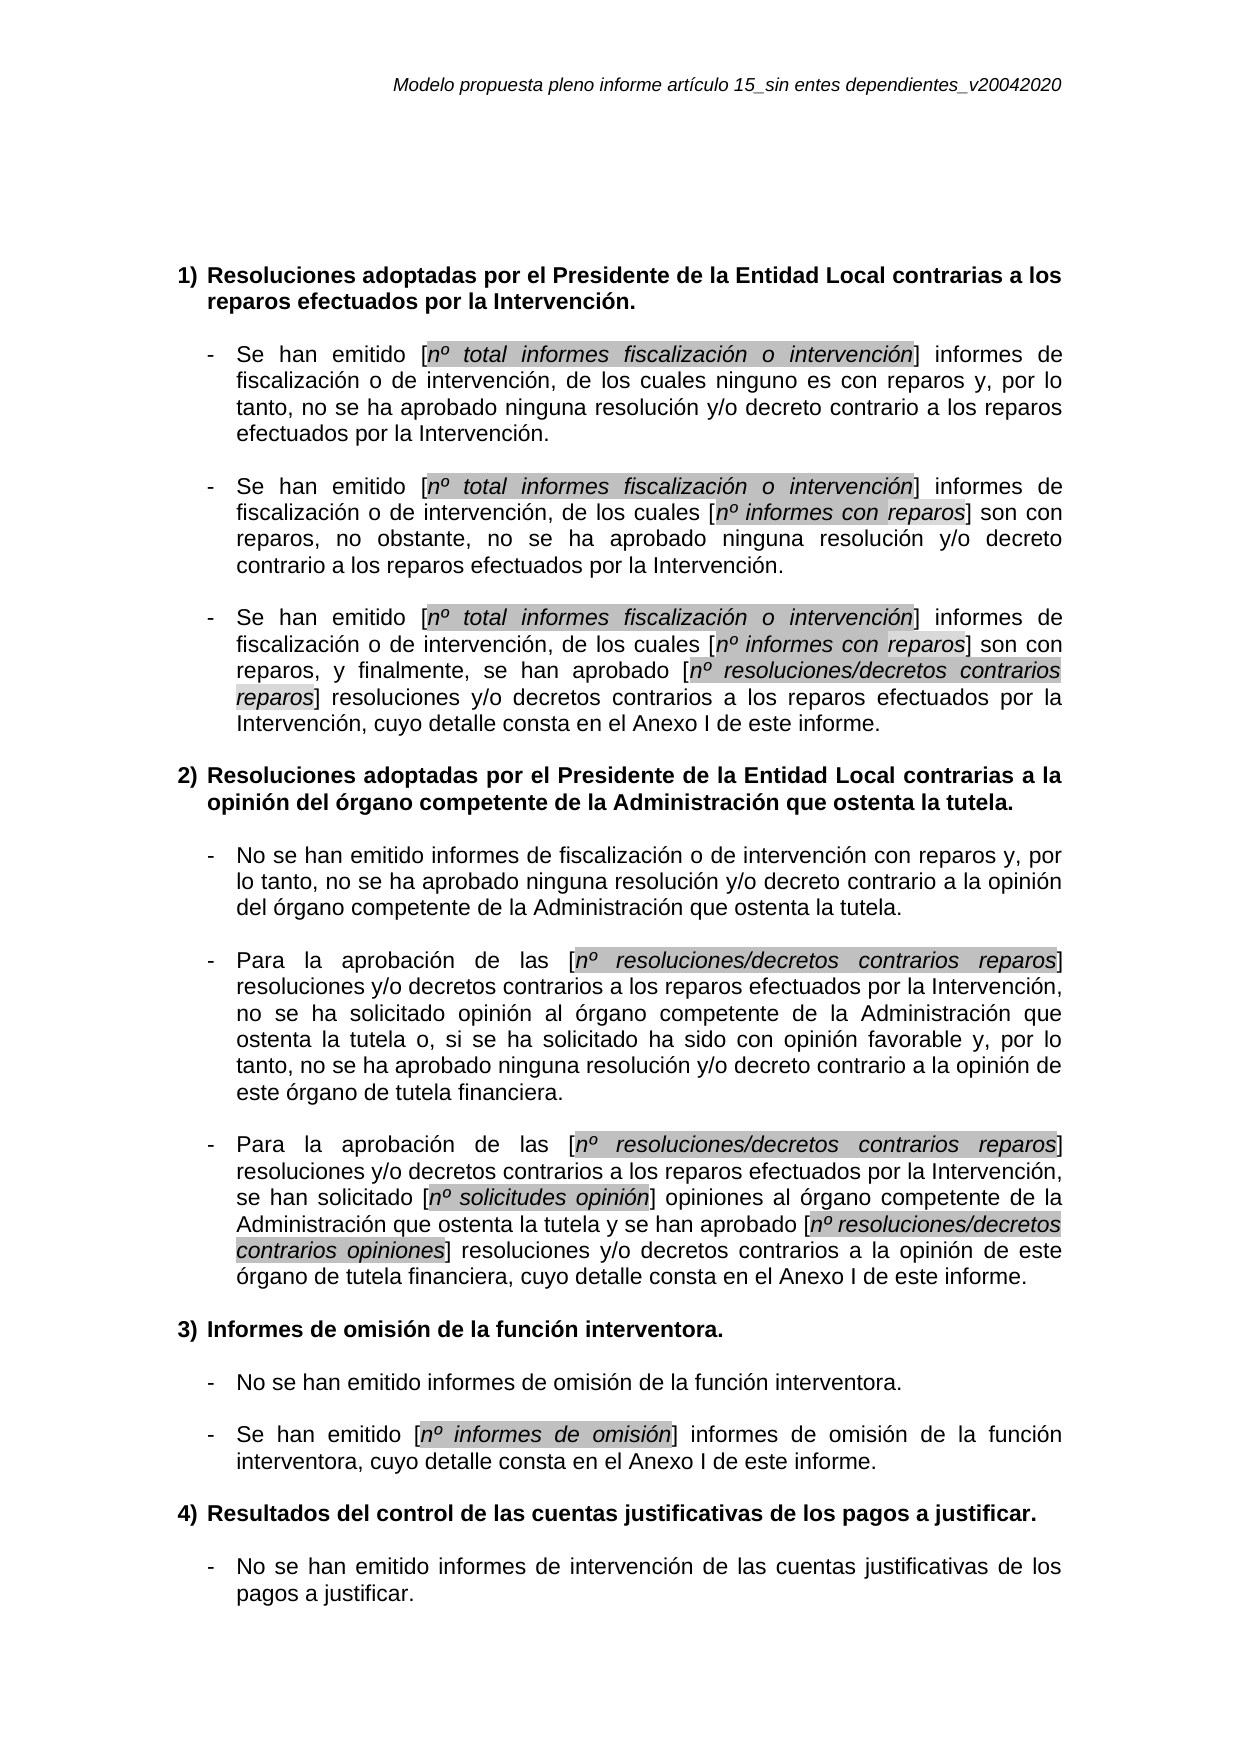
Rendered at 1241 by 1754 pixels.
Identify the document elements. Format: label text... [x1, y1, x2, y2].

list No se han emitido informes de fiscalización o de intervención con reparos y, por lo tanto, no se ha aprobado ninguna resolución y/o decreto contrario a la opinión del órgano competente de la Administración que ostenta la tutela. [207, 842, 1063, 921]
list Se han emitido [nº informes de omisión] informes de omisión de la función interventora, cuyo detalle consta en el Anexo I de este informe. [207, 1421, 1063, 1474]
list Para la aprobación de las [nº resoluciones/decretos contrarios reparos] resoluciones y/o decretos contrarios a los reparos efectuados por la Intervención, se han solicitado [nº solicitudes opinión] opiniones al órgano competente de la Administración que ostenta la tutela y se han aprobado [nº resoluciones/decretos contrarios opiniones] resoluciones y/o decretos contrarios a la opinión de este órgano de tutela financiera, cuyo detalle consta en el Anexo I de este informe. [207, 1131, 1063, 1289]
list No se han emitido informes de omisión de la función interventora. [207, 1369, 1063, 1395]
list Se han emitido [nº total informes fiscalización o intervención] informes de fiscalización o de intervención, de los cuales [nº informes con reparos] son con reparos, no obstante, no se ha aprobado ninguna resolución y/o decreto contrario a los reparos efectuados por la Intervención. [207, 473, 1063, 578]
list No se han emitido informes de intervención de las cuentas justificativas de los pagos a justificar. [207, 1553, 1063, 1606]
list Se han emitido [nº total informes fiscalización o intervención] informes de fiscalización o de intervención, de los cuales [nº informes con reparos] son con reparos, y finalmente, se han aprobado [nº resoluciones/decretos contrarios reparos] resoluciones y/o decretos contrarios a los reparos efectuados por la Intervención, cuyo detalle consta en el Anexo I de este informe. [207, 604, 1063, 736]
list Para la aprobación de las [nº resoluciones/decretos contrarios reparos] resoluciones y/o decretos contrarios a los reparos efectuados por la Intervención, no se ha solicitado opinión al órgano competente de la Administración que ostenta la tutela o, si se ha solicitado ha sido con opinión favorable y, por lo tanto, no se ha aprobado ninguna resolución y/o decreto contrario a la opinión de este órgano de tutela financiera. [207, 947, 1063, 1105]
list Resultados del control de las cuentas justificativas de los pagos a justificar. [177, 1500, 1063, 1527]
list Informes de omisión de la función interventora. [177, 1316, 1063, 1342]
list Resoluciones adoptadas por el Presidente de la Entidad Local contrarias a los reparos efectuados por la Intervención. [177, 262, 1063, 314]
list Se han emitido [nº total informes fiscalización o intervención] informes de fiscalización o de intervención, de los cuales ninguno es con reparos y, por lo tanto, no se ha aprobado ninguna resolución y/o decreto contrario a los reparos efectuados por la Intervención. [207, 341, 1063, 446]
list Resoluciones adoptadas por el Presidente de la Entidad Local contrarias a la opinión del órgano competente de la Administración que ostenta la tutela. [177, 762, 1063, 815]
